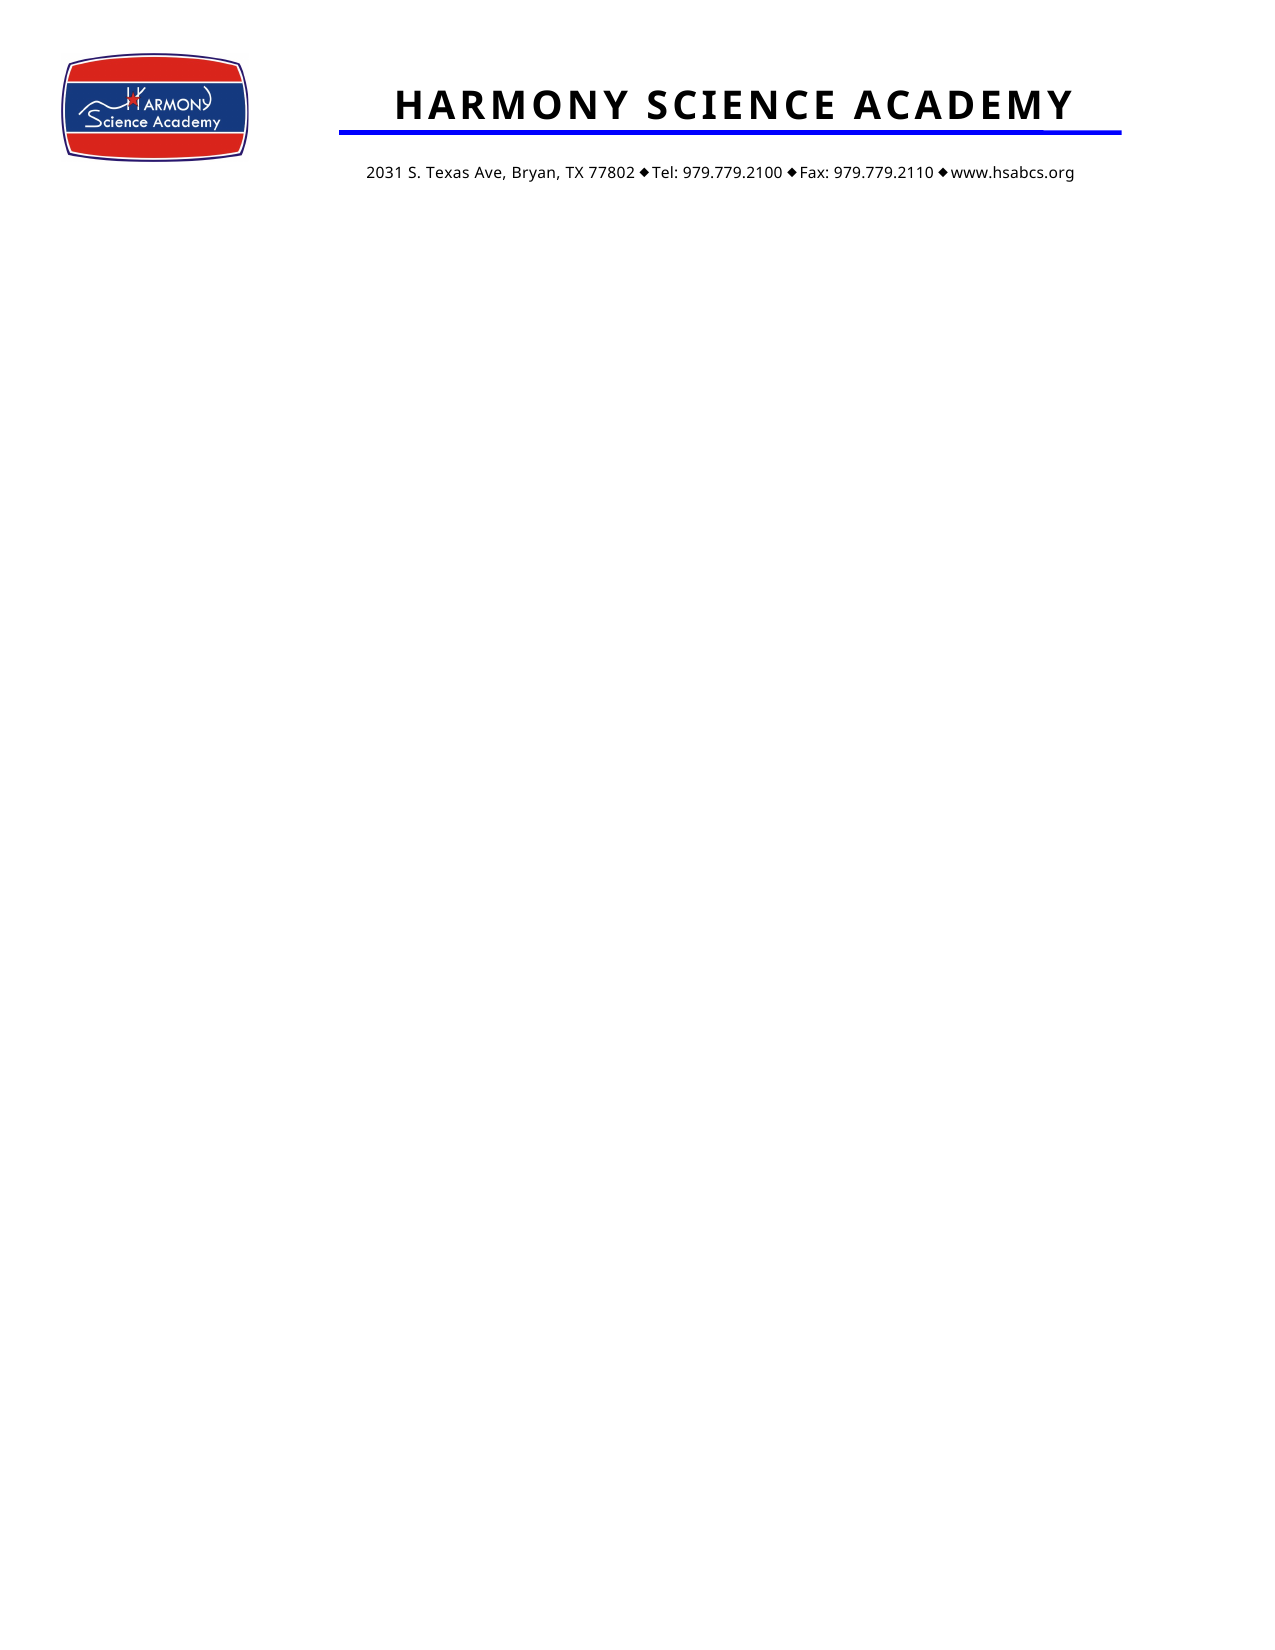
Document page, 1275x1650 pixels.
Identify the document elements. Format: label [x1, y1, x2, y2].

picture [61, 53, 249, 162]
